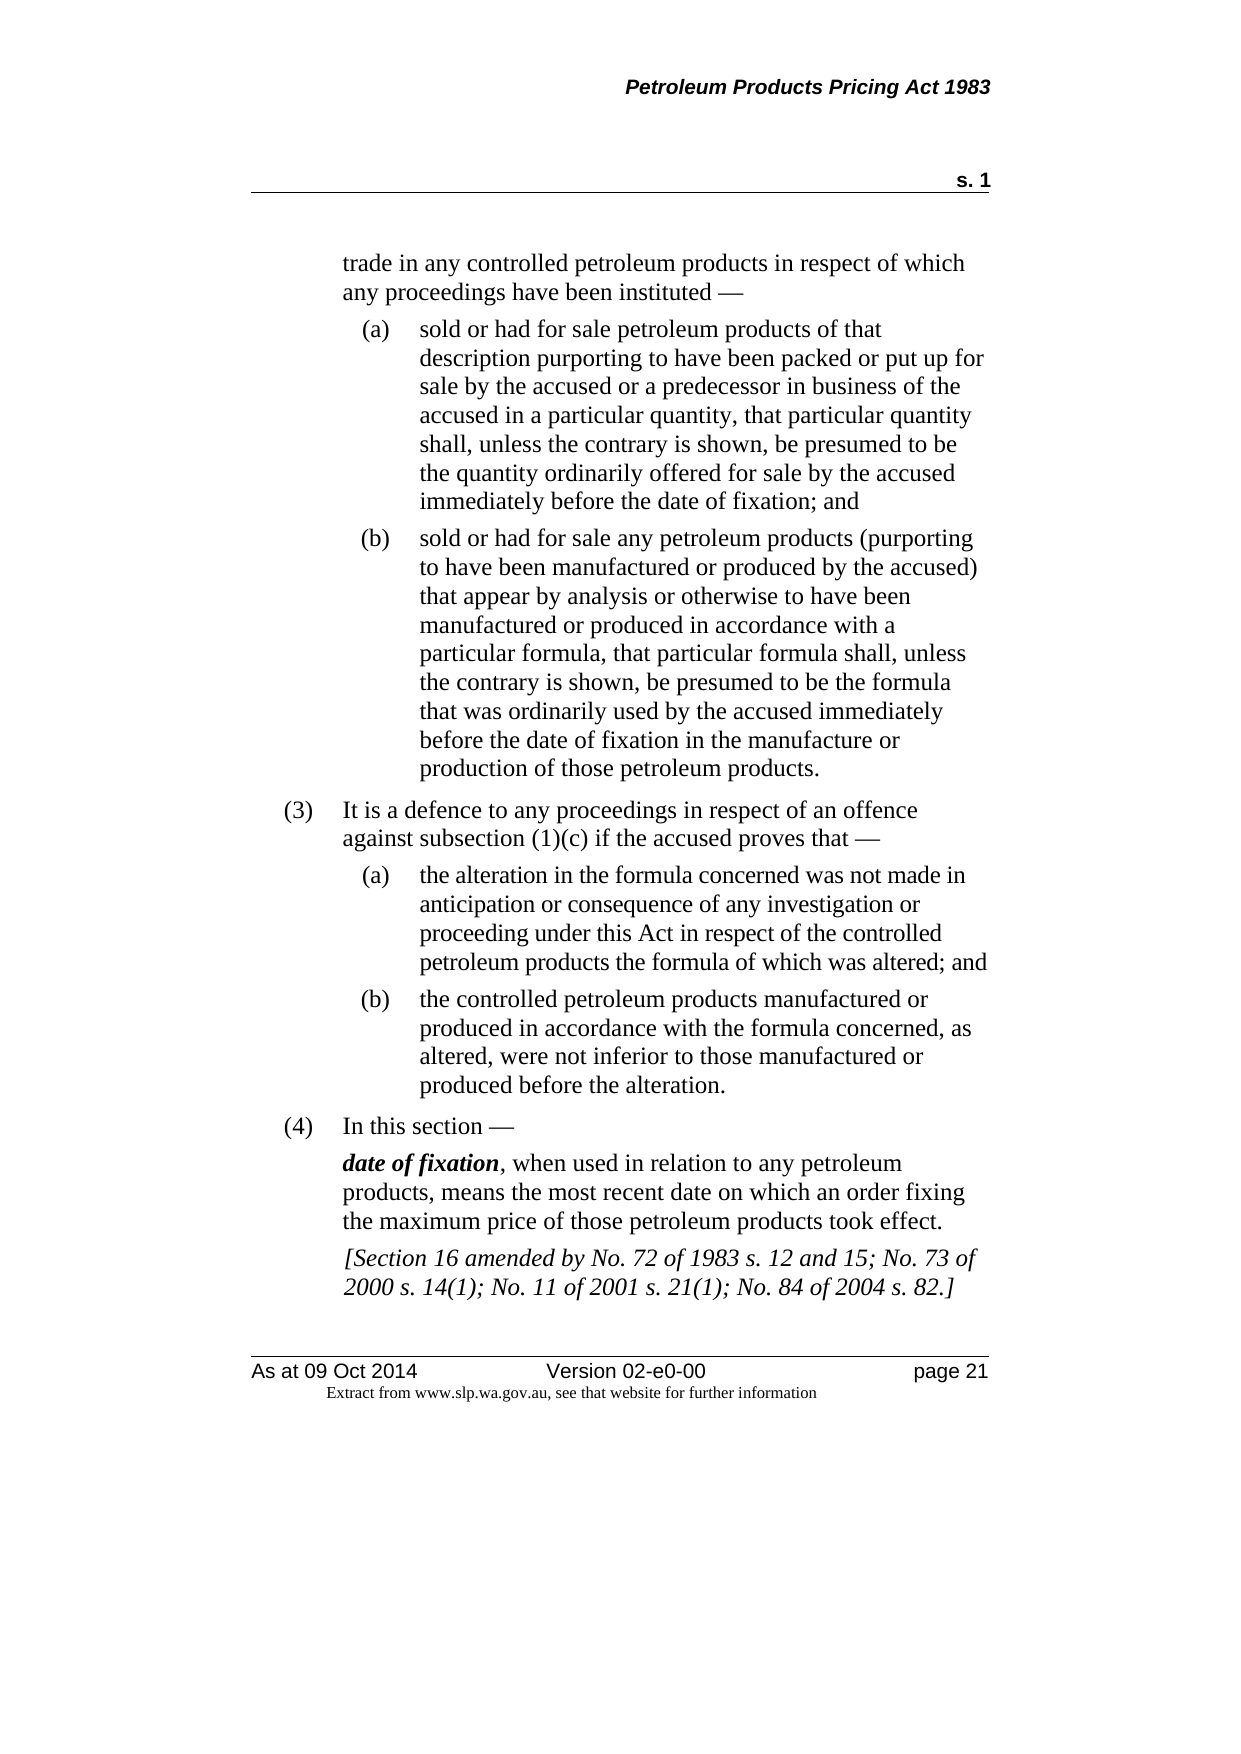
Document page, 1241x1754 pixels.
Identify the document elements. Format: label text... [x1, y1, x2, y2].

text [Section 16 amended by No. 72 of 1983 s. 12 and 15; No. 73 of 2000 s. 14(1); No. 11 of 2001 s. 21(1); No. 84 of 2004 s. 82.] [251, 1243, 989, 1301]
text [251, 248, 989, 306]
text (a) the alteration in the formula concerned was not made in anticipation or consequence of any investigation or proceeding under this Act in respect of the controlled petroleum products the formula of which was altered; and [251, 861, 989, 976]
text (3) It is a defence to any proceedings in respect of an offence against subsection (1)(c) if the accused proves that — [251, 795, 989, 852]
text (4) In this section — [251, 1111, 989, 1140]
text date of fixation, when used in relation to any petroleum products, means the most recent date on which an order fixing the maximum price of those petroleum products took effect. [251, 1148, 989, 1235]
text (b) sold or had for sale any petroleum products (purporting to have been manufactured or produced by the accused) that appear by analysis or otherwise to have been manufactured or produced in accordance with a particular formula, that particular formula shall, unless the contrary is shown, be presumed to be the formula that was ordinarily used by the accused immediately before the date of fixation in the manufacture or production of those petroleum products. [251, 523, 989, 782]
text (b) the controlled petroleum products manufactured or produced in accordance with the formula concerned, as altered, were not inferior to those manufactured or produced before the alteration. [251, 984, 989, 1099]
text (a) sold or had for sale petroleum products of that description purporting to have been packed or put up for sale by the accused or a predecessor in business of the accused in a particular quantity, that particular quantity shall, unless the contrary is shown, be presumed to be the quantity ordinarily offered for sale by the accused immediately before the date of fixation; and [251, 314, 989, 515]
